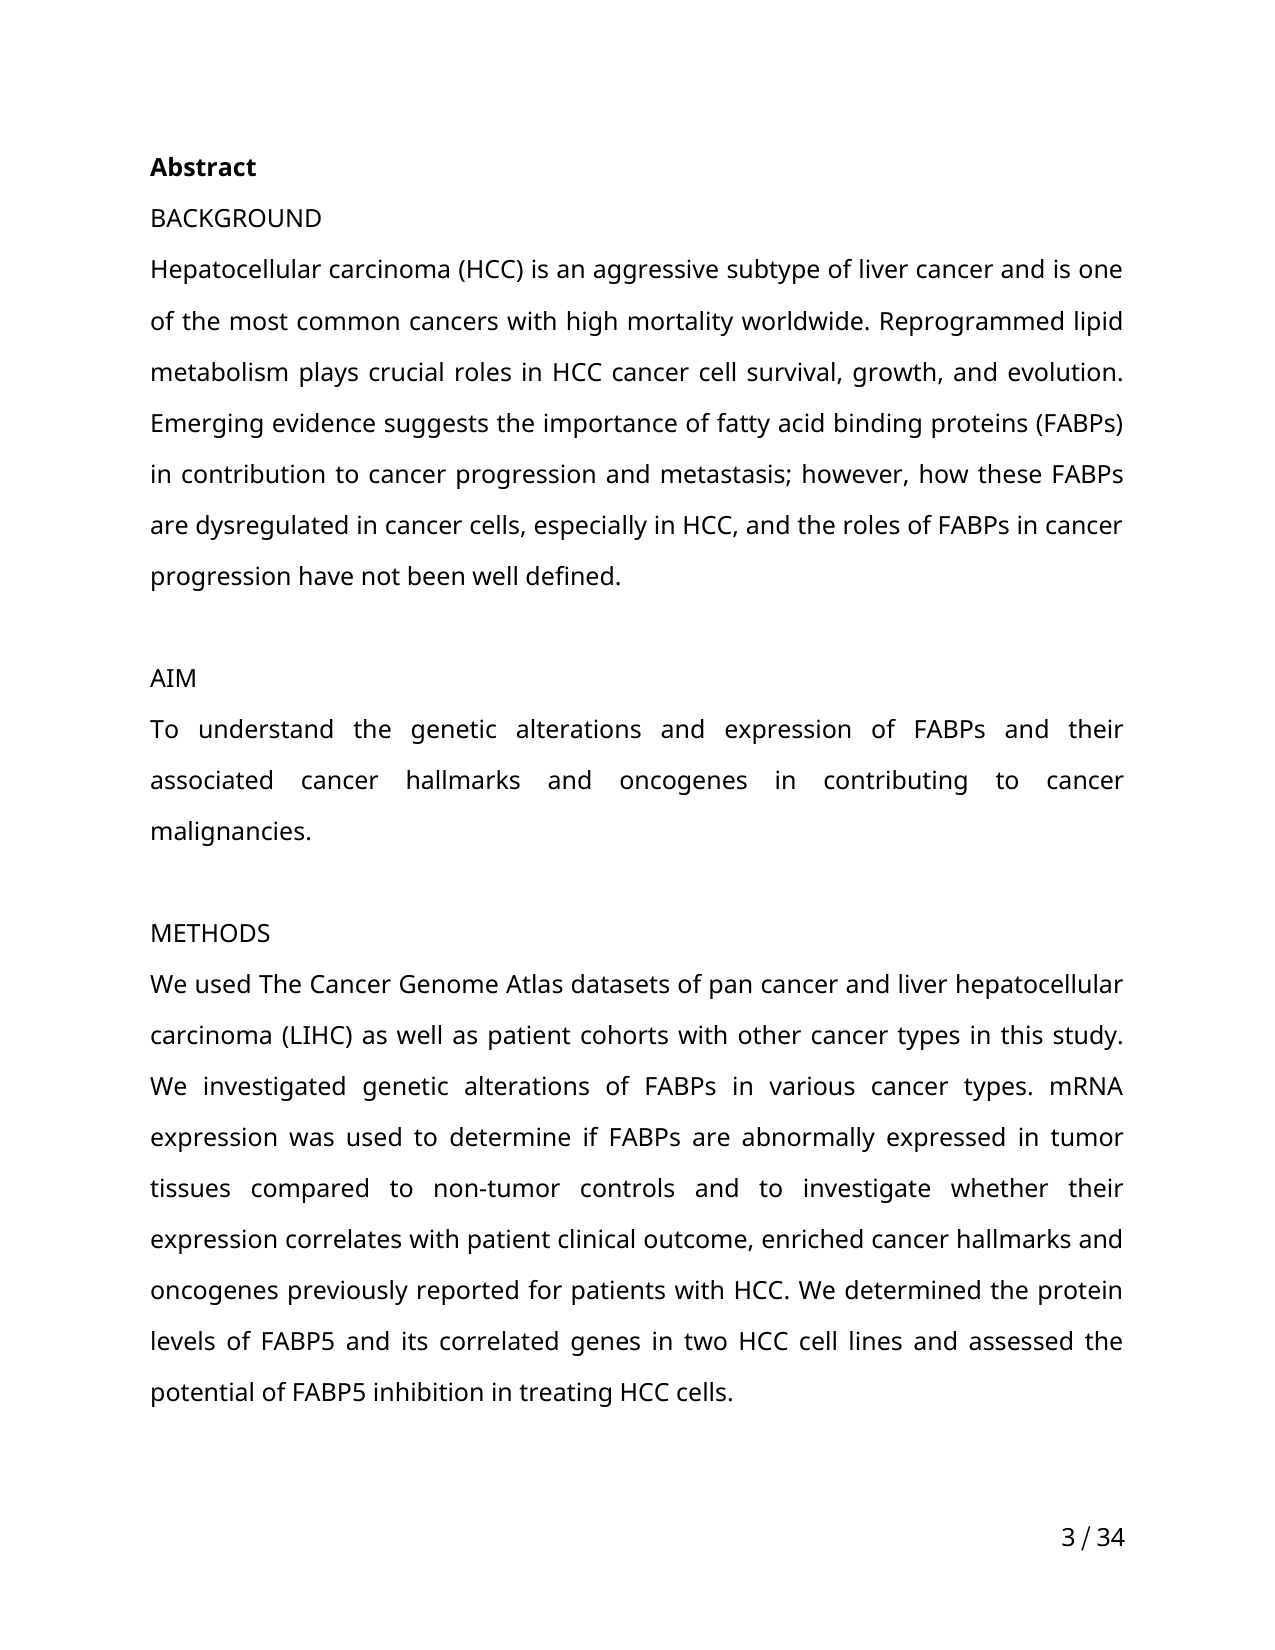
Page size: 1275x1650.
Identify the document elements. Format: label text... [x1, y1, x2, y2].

text Hepatocellular carcinoma (HCC) is an aggressive subtype of liver cancer and is one of the most common cancers with high mortality worldwide. Reprogrammed lipid metabolism plays crucial roles in HCC cancer cell survival, growth, and evolution. Emerging evidence suggests the importance of fatty acid binding proteins (FABPs) in contribution to cancer progression and metastasis; however, how these FABPs are dysregulated in cancer cells, especially in HCC, and the roles of FABPs in cancer progression have not been well defined. [150, 252, 1125, 592]
text We used The Cancer Genome Atlas datasets of pan cancer and liver hepatocellular carcinoma (LIHC) as well as patient cohorts with other cancer types in this study. We investigated genetic alterations of FABPs in various cancer types. mRNA expression was used to determine if FABPs are abnormally expressed in tumor tissues compared to non-tumor controls and to investigate whether their expression correlates with patient clinical outcome, enriched cancer hallmarks and oncogenes previously reported for patients with HCC. We determined the protein levels of FABP5 and its correlated genes in two HCC cell lines and assessed the potential of FABP5 inhibition in treating HCC cells. [150, 967, 1125, 1409]
text AIM [150, 660, 1125, 694]
text METHODS [150, 916, 1125, 950]
text To understand the genetic alterations and expression of FABPs and their associated cancer hallmarks and oncogenes in contributing to cancer malignancies. [150, 711, 1125, 848]
text BACKGROUND [150, 201, 1125, 235]
text Abstract [150, 150, 1125, 184]
